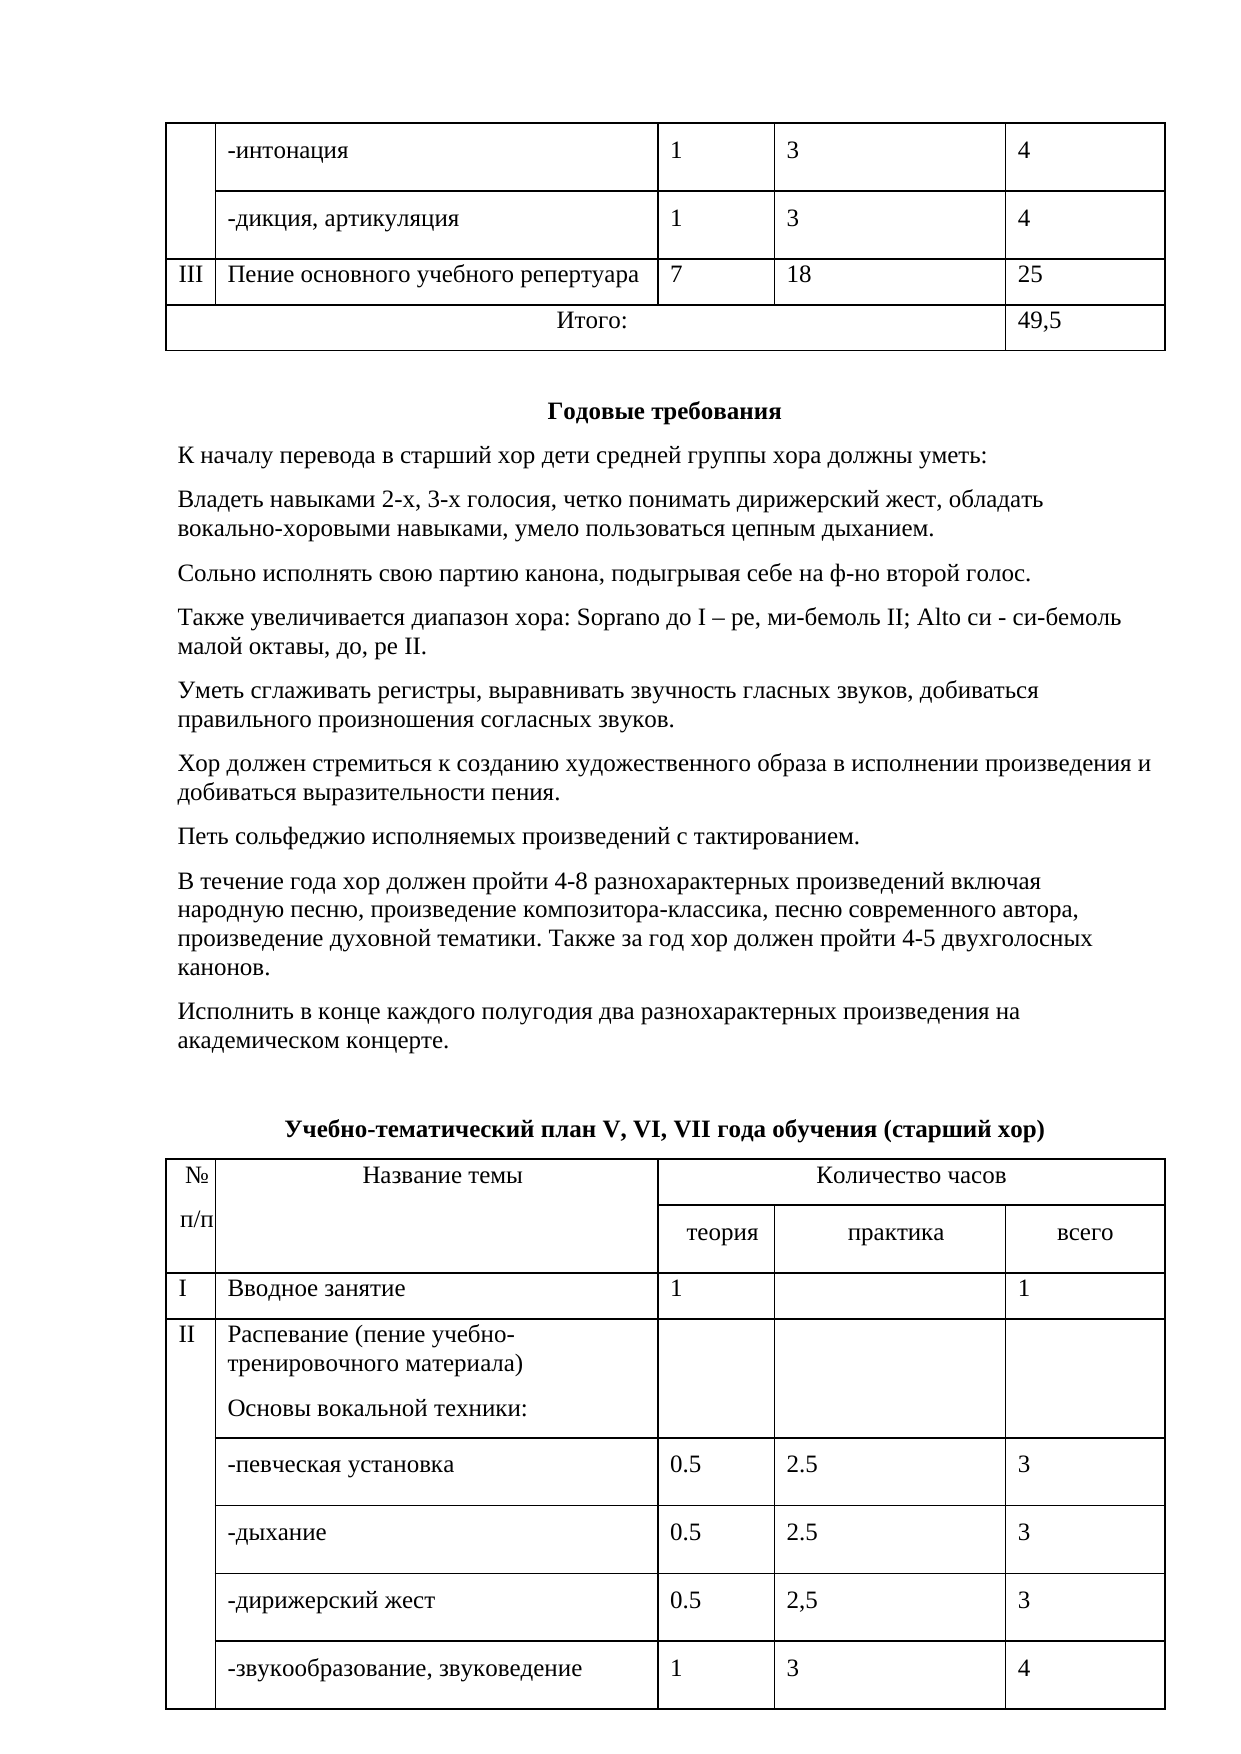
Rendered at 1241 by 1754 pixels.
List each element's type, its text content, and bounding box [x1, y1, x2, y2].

table_cell 0.5 [659, 1506, 774, 1573]
text Уметь сглаживать регистры, выравнивать звучность гласных звуков, добиваться правильного произношения согласных звуков. [177, 675, 1152, 733]
table_cell теория [659, 1206, 774, 1272]
table_cell всего [1006, 1206, 1164, 1272]
table_header № п/п [167, 1160, 215, 1272]
table_cell [775, 1320, 1005, 1437]
table_cell -звукообразование, звуковедение [216, 1642, 657, 1708]
table_cell 18 [775, 260, 1005, 304]
table_cell Вводное занятие [216, 1274, 657, 1318]
table_cell II [167, 1320, 215, 1708]
table_cell 4 [1006, 124, 1164, 190]
text Исполнить в конце каждого полугодия два разнохарактерных произведения на академическом концерте. [177, 996, 1152, 1054]
table_cell 3 [1006, 1439, 1164, 1505]
table_cell 3 [775, 192, 1005, 258]
table_cell 0.5 [659, 1439, 774, 1505]
text Годовые требования [177, 396, 1152, 424]
table_cell -певческая установка [216, 1439, 657, 1505]
table_cell -дикция, артикуляция [216, 192, 657, 258]
table_cell Итого: [167, 306, 1005, 350]
text Учебно-тематический план V, VI, VII года обучения (старший хор) [177, 1114, 1152, 1143]
table_cell 49,5 [1006, 306, 1164, 350]
table_cell III [167, 260, 215, 304]
table_cell 2.5 [775, 1439, 1005, 1505]
table_cell 2,5 [775, 1574, 1005, 1640]
text Также увеличивается диапазон хора: Soprano до I – ре, ми-бемоль II; Alto си - си-бемоль малой октавы, до, ре II. [177, 602, 1152, 659]
table_cell Распевание (пение учебно-тренировочного материала) Основы вокальной техники: [216, 1320, 657, 1437]
text Петь сольфеджио исполняемых произведений с тактированием. [177, 821, 1152, 850]
text К началу перевода в старший хор дети средней группы хора должны уметь: [177, 440, 1152, 469]
table_cell 0.5 [659, 1574, 774, 1640]
table_cell 2.5 [775, 1506, 1005, 1573]
table_header Название темы [216, 1160, 657, 1272]
text Сольно исполнять свою партию канона, подыгрывая себе на ф-но второй голос. [177, 558, 1152, 586]
text Владеть навыками 2-х, 3-х голосия, четко понимать дирижерский жест, обладать вокально-хоровыми навыками, умело пользоваться цепным дыханием. [177, 484, 1152, 542]
table_cell 1 [659, 192, 774, 258]
table_cell 1 [659, 1274, 774, 1318]
table_cell 4 [1006, 1642, 1164, 1708]
table_cell [1006, 1320, 1164, 1437]
table_cell 1 [659, 124, 774, 190]
table_cell 1 [1006, 1274, 1164, 1318]
table_cell 3 [775, 1642, 1005, 1708]
table_cell 4 [1006, 192, 1164, 258]
table_cell 3 [775, 124, 1005, 190]
table_cell практика [775, 1206, 1005, 1272]
table_cell -интонация [216, 124, 657, 190]
table_cell Пение основного учебного репертуара [216, 260, 657, 304]
text В течение года хор должен пройти 4-8 разнохарактерных произведений включая народную песню, произведение композитора-классика, песню современного автора, произведение духовной тематики. Также за год хор должен пройти 4-5 двухголосных канонов. [177, 866, 1152, 981]
table_cell [659, 1320, 774, 1437]
table_header Количество часов [659, 1160, 1164, 1204]
table_cell 3 [1006, 1574, 1164, 1640]
table_cell -дыхание [216, 1506, 657, 1573]
table_cell [775, 1274, 1005, 1318]
table_cell I [167, 1274, 215, 1318]
text Хор должен стремиться к созданию художественного образа в исполнении произведения и добиваться выразительности пения. [177, 748, 1152, 806]
table_cell 7 [659, 260, 774, 304]
table_cell 3 [1006, 1506, 1164, 1573]
table_cell -дирижерский жест [216, 1574, 657, 1640]
table_cell 1 [659, 1642, 774, 1708]
table_cell 25 [1006, 260, 1164, 304]
